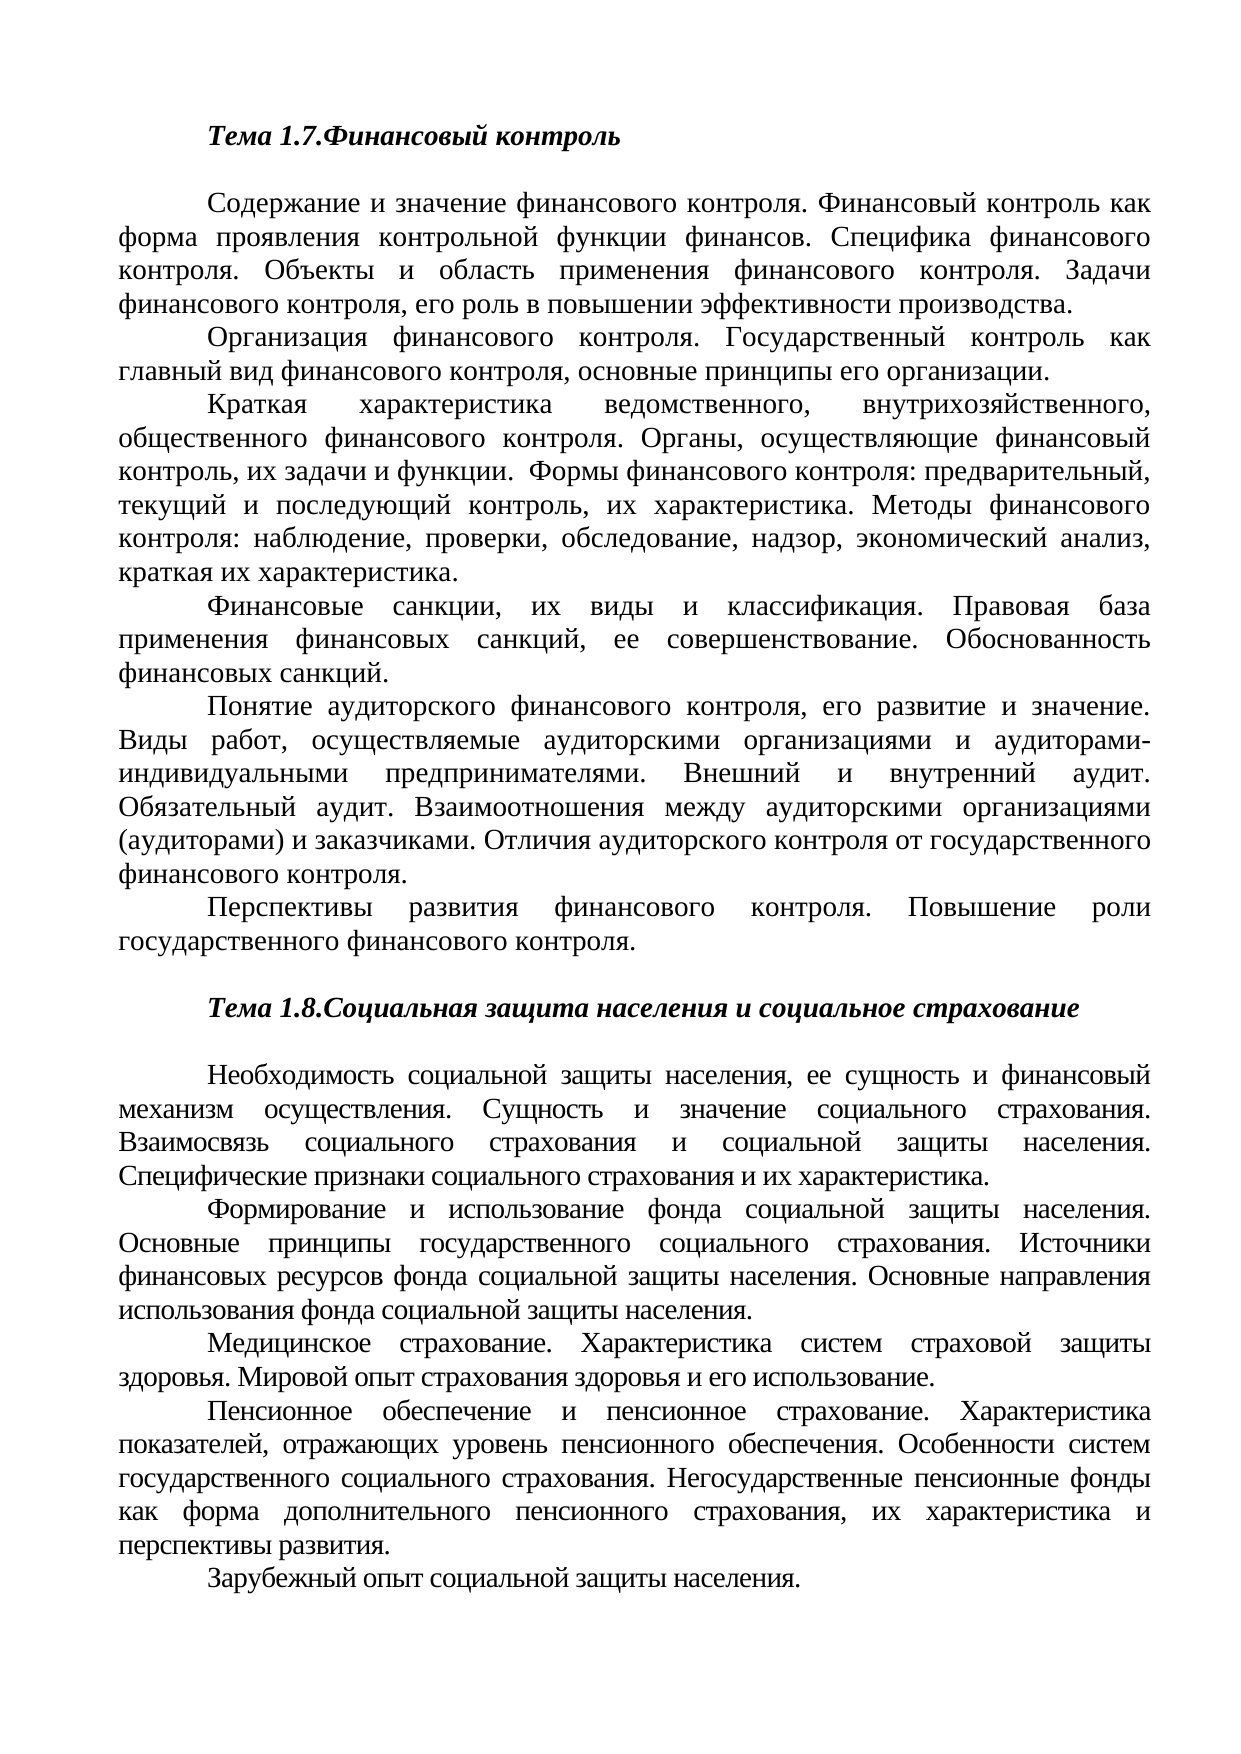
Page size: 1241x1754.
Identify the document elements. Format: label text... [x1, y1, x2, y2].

text Необходимость социальной защиты населения, ее сущность и финансовый механизм осуществления. Сущность и значение социального страхования. Взаимосвязь социального страхования и социальной защиты населения. Специфические признаки социального страхования и их характеристика. [118, 1057, 1152, 1191]
text Формирование и использование фонда социальной защиты населения. Основные принципы государственного социального страхования. Источники финансовых ресурсов фонда социальной защиты населения. Основные направления использования фонда социальной защиты населения. [118, 1191, 1152, 1326]
text Тема 1.7.Финансовый контроль [118, 118, 1152, 152]
text Пенсионное обеспечение и пенсионное страхование. Характеристика показателей, отражающих уровень пенсионного обеспечения. Особенности систем государственного социального страхования. Негосударственные пенсионные фонды как форма дополнительного пенсионного страхования, их характеристика и перспективы развития. [118, 1393, 1152, 1560]
text Понятие аудиторского финансового контроля, его развитие и значение. Виды работ, осуществляемые аудиторскими организациями и аудиторами- индивидуальными предпринимателями. Внешний и внутренний аудит. Обязательный аудит. Взаимоотношения между аудиторскими организациями (аудиторами) и заказчиками. Отличия аудиторского контроля от государственного финансового контроля. [118, 688, 1152, 889]
text Краткая характеристика ведомственного, внутрихозяйственного, общественного финансового контроля. Органы, осуществляющие финансовый контроль, их задачи и функции. Формы финансового контроля: предварительный, текущий и последующий контроль, их характеристика. Методы финансового контроля: наблюдение, проверки, обследование, надзор, экономический анализ, краткая их характеристика. [118, 386, 1152, 588]
text Содержание и значение финансового контроля. Финансовый контроль как форма проявления контрольной функции финансов. Специфика финансового контроля. Объекты и область применения финансового контроля. Задачи финансового контроля, его роль в повышении эффективности производства. [118, 185, 1152, 319]
text Организация финансового контроля. Государственный контроль как главный вид финансового контроля, основные принципы его организации. [118, 319, 1152, 386]
text Зарубежный опыт социальной защиты населения. [118, 1560, 1152, 1594]
text Финансовые санкции, их виды и классификация. Правовая база применения финансовых санкций, ее совершенствование. Обоснованность финансовых санкций. [118, 588, 1152, 688]
text Перспективы развития финансового контроля. Повышение роли государственного финансового контроля. [118, 889, 1152, 957]
text Медицинское страхование. Характеристика систем страховой защиты здоровья. Мировой опыт страхования здоровья и его использование. [118, 1326, 1152, 1393]
text Тема 1.8.Социальная защита населения и социальное страхование [118, 990, 1152, 1024]
